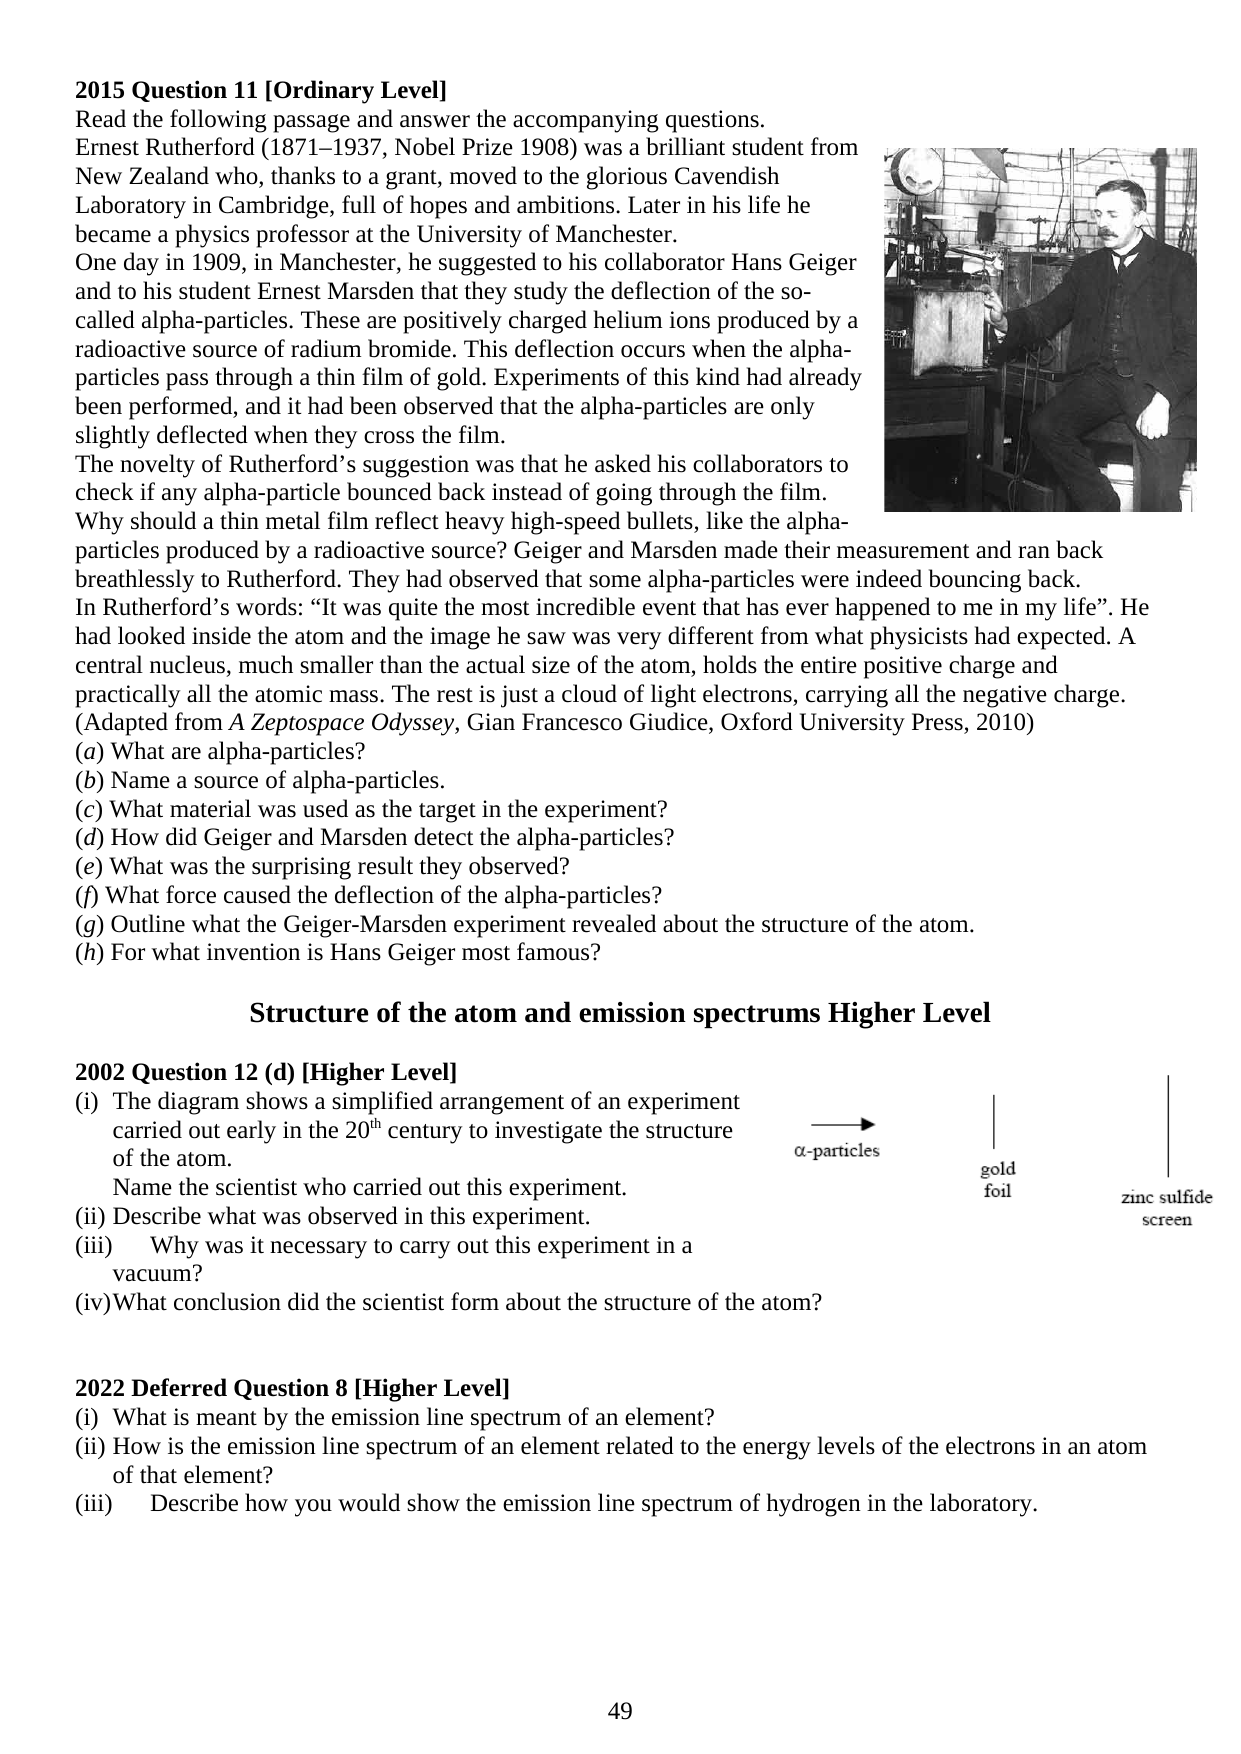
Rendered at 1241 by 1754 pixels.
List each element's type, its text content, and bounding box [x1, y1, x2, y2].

list What conclusion did the scientist form about the structure of the atom? [75, 1287, 1165, 1316]
text Read the following passage and answer the accompanying questions. [75, 104, 1165, 132]
list How is the emission line spectrum of an element related to the energy levels of the electrons in an atom of that element? [75, 1431, 1165, 1488]
text (h) For what invention is Hans Geiger most famous? [75, 937, 1165, 966]
text (b) Name a source of alpha-particles. [75, 765, 1165, 794]
text Name the scientist who carried out this experiment. [112, 1172, 778, 1201]
text Ernest Rutherford (1871–1937, Nobel Prize 1908) was a brilliant student from New Zealand who, thanks to a grant, moved to the glorious Cavendish Laboratory in Cambridge, full of hopes and ambitions. Later in his life he became a physics professor at the University of Manchester. [75, 132, 1165, 247]
text (c) What material was used as the target in the experiment? [75, 794, 1165, 822]
list Why was it necessary to carry out this experiment in a vacuum? [75, 1230, 1165, 1287]
text (g) Outline what the Geiger-Marsden experiment revealed about the structure of the atom. [75, 909, 1165, 937]
text The novelty of Rutherford’s suggestion was that he asked his collaborators to check if any alpha-particle bounced back instead of going through the film. Why should a thin metal film reflect heavy high-speed bullets, like the alpha-particles produced by a radioactive source? Geiger and Marsden made their measurement and ran back breathlessly to Rutherford. They had observed that some alpha-particles were indeed bouncing back. [75, 449, 1165, 592]
list Describe how you would show the emission line spectrum of hydrogen in the laboratory. [75, 1488, 1165, 1517]
list What is meant by the emission line spectrum of an element? [75, 1402, 1165, 1431]
list Describe what was observed in this experiment. [75, 1201, 778, 1230]
list The diagram shows a simplified arrangement of an experiment carried out early in the 20th century to investigate the structure of the atom. [75, 1086, 778, 1172]
text In Rutherford’s words: “It was quite the most incredible event that has ever happened to me in my life”. He had looked inside the atom and the image he saw was very different from what physicists had expected. A central nucleus, much smaller than the actual size of the atom, holds the entire positive charge and practically all the atomic mass. The rest is just a cloud of light electrons, carrying all the negative charge. [75, 592, 1165, 707]
text 2015 Question 11 [Ordinary Level] [75, 75, 1165, 104]
text (d) How did Geiger and Marsden detect the alpha-particles? [75, 822, 1165, 851]
text One day in 1909, in Manchester, he suggested to his collaborator Hans Geiger and to his student Ernest Marsden that they study the deflection of the so-called alpha-particles. These are positively charged helium ions produced by a radioactive source of radium bromide. This deflection occurs when the alpha-particles pass through a thin film of gold. Experiments of this kind had already been performed, and it had been observed that the alpha-particles are only slightly deflected when they cross the film. [75, 247, 884, 449]
text (Adapted from A Zeptospace Odyssey, Gian Francesco Giudice, Oxford University Press, 2010) [75, 707, 1165, 736]
text (e) What was the surprising result they observed? [75, 851, 1165, 880]
text 2002 Question 12 (d) [Higher Level] [75, 1057, 1165, 1086]
text 2022 Deferred Question 8 [Higher Level] [75, 1373, 1165, 1402]
subtitle Structure of the atom and emission spectrums Higher Level [75, 995, 1165, 1028]
text (a) What are alpha-particles? [75, 736, 1165, 765]
text (f) What force caused the deflection of the alpha-particles? [75, 880, 1165, 909]
